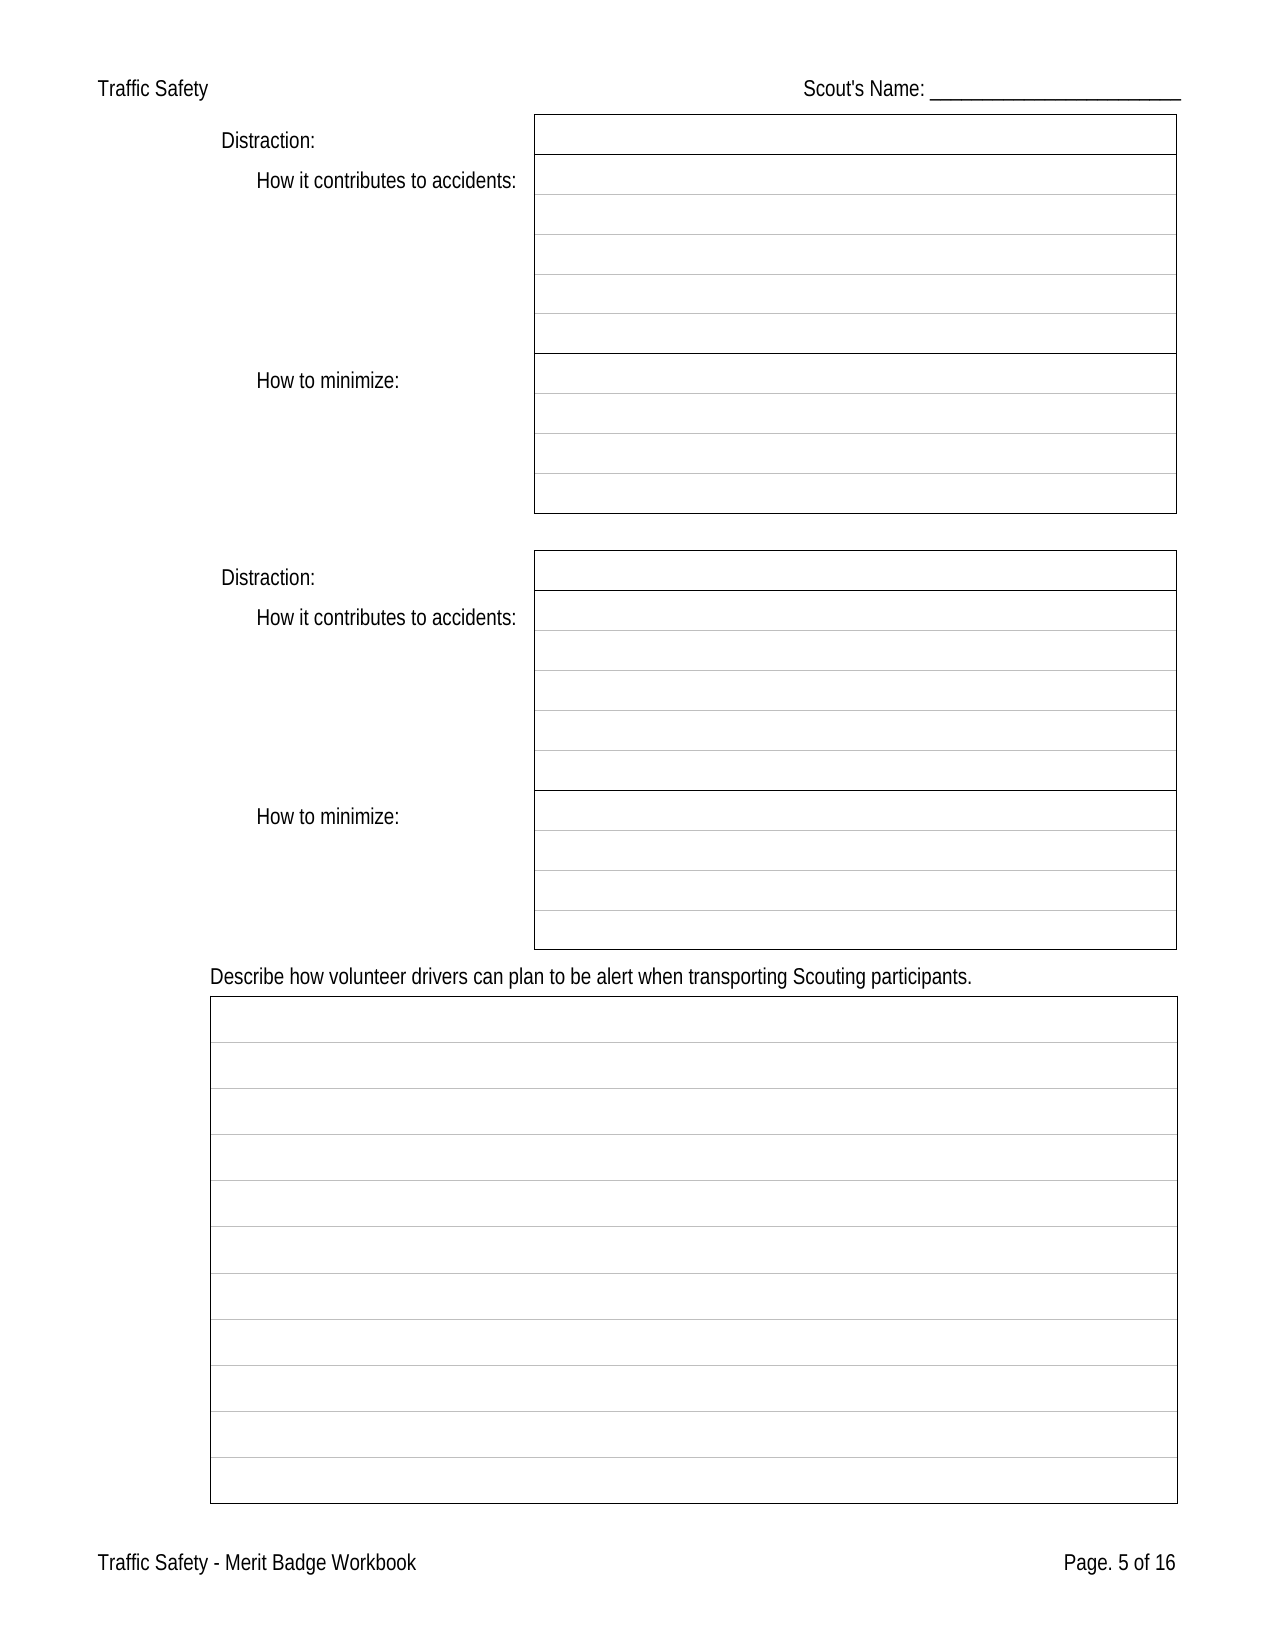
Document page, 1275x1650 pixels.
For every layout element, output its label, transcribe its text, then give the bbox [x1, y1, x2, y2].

table_cell [211, 1412, 1177, 1457]
table_cell [535, 394, 1176, 433]
table_cell [211, 1274, 1177, 1318]
table_cell How it contributes to accidents: [210, 154, 534, 353]
table_cell How to minimize: [210, 790, 534, 949]
table_cell [535, 591, 1176, 630]
table_cell [535, 671, 1176, 710]
table_cell [211, 1135, 1177, 1180]
table_cell [535, 354, 1176, 393]
table_header [211, 997, 1177, 1042]
table_cell [211, 1181, 1177, 1226]
table_cell [535, 631, 1176, 670]
table_cell How it contributes to accidents: [210, 590, 534, 790]
table_cell [535, 434, 1176, 473]
table_cell [535, 474, 1176, 513]
table_cell [211, 1320, 1177, 1365]
table_cell [211, 1458, 1177, 1503]
table_cell [535, 155, 1176, 194]
table_cell [535, 871, 1176, 909]
table_cell [535, 235, 1176, 273]
table_cell [211, 1227, 1177, 1272]
table_cell [211, 1043, 1177, 1088]
table_cell [535, 791, 1176, 830]
table_cell [535, 751, 1176, 790]
text Describe how volunteer drivers can plan to be alert when transporting Scouting participants. [210, 963, 1177, 989]
table_cell [535, 195, 1176, 233]
table_cell [211, 1366, 1177, 1411]
table_cell [535, 911, 1176, 949]
table_header Distraction: [210, 550, 534, 590]
table_cell [535, 314, 1176, 353]
table_cell How to minimize: [210, 353, 534, 513]
table_cell [211, 1089, 1177, 1134]
table_header [535, 115, 1176, 154]
table_header Distraction: [210, 114, 534, 154]
table_cell [535, 275, 1176, 313]
table_cell [535, 711, 1176, 750]
table_header [535, 551, 1176, 590]
table_cell [535, 831, 1176, 869]
